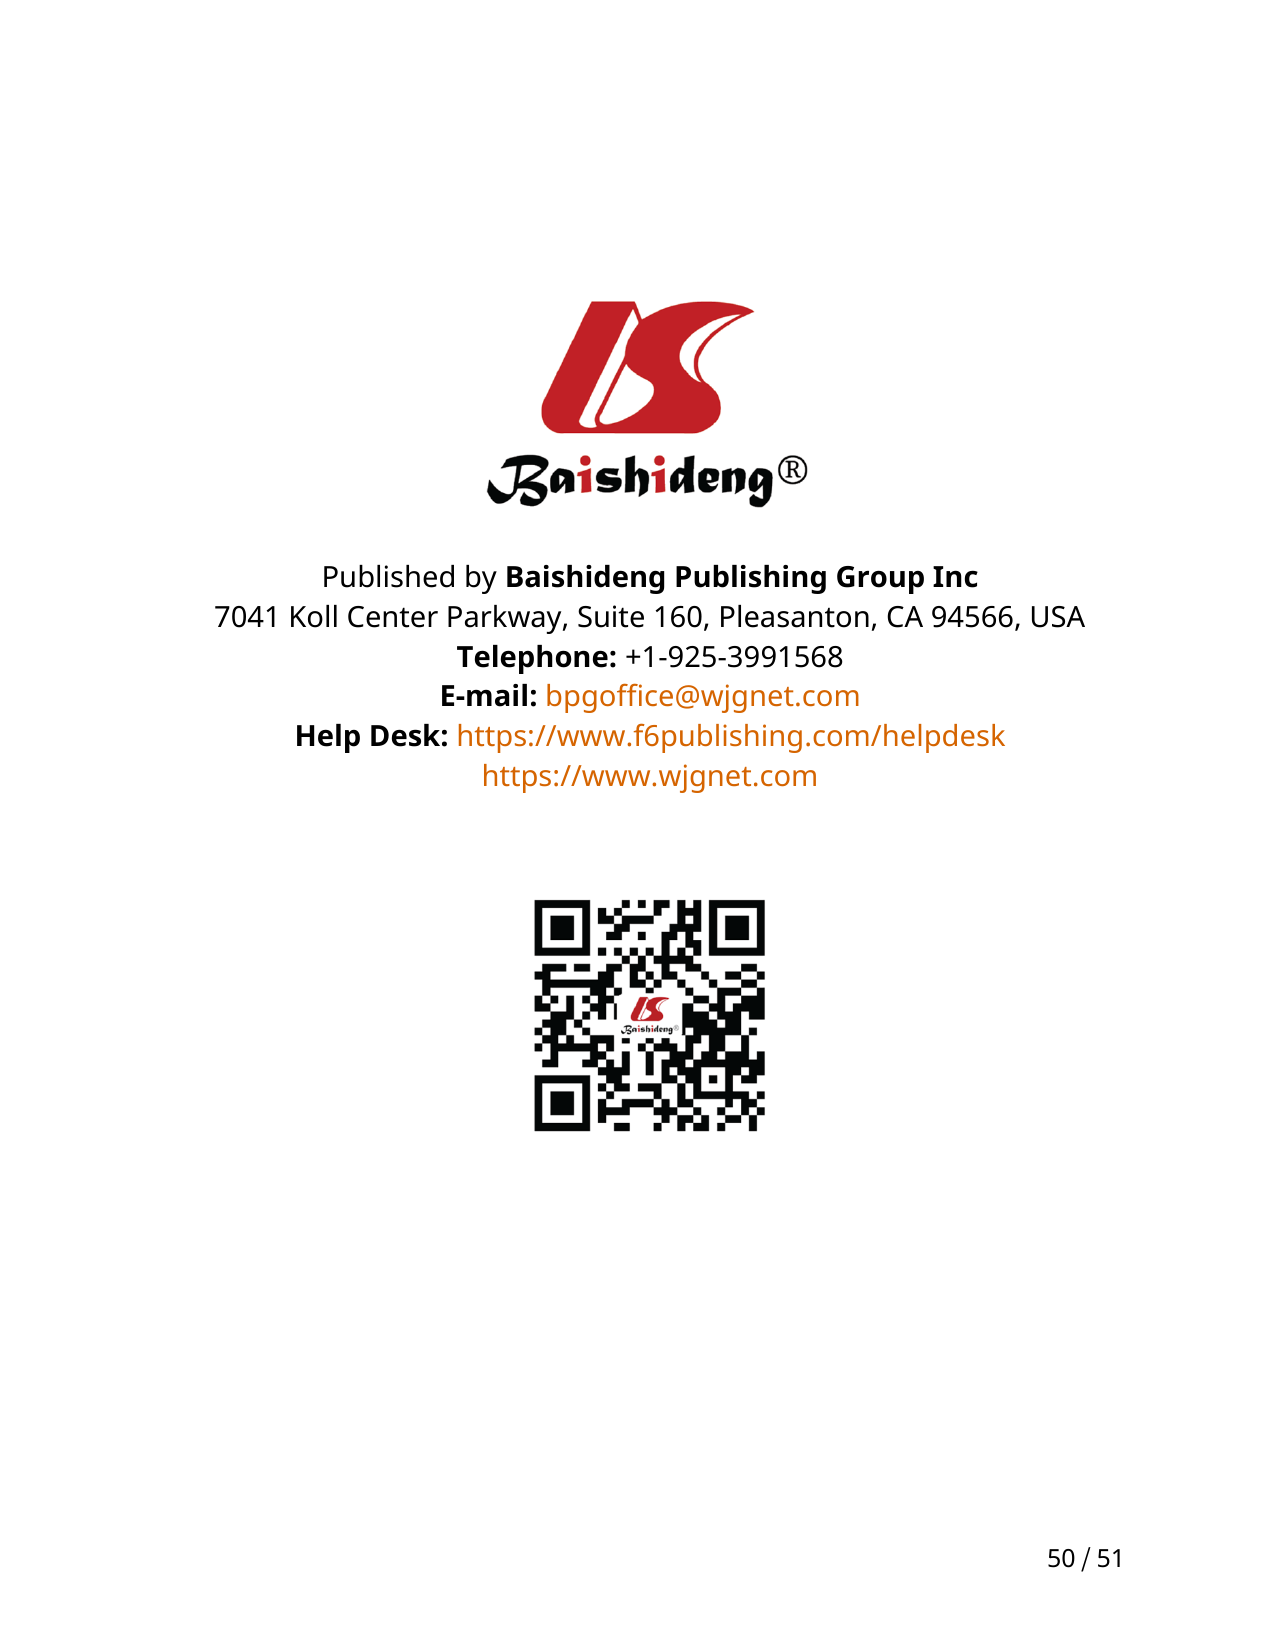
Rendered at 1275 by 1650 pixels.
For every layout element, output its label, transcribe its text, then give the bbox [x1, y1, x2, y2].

picture [531, 896, 769, 1134]
picture [445, 286, 855, 523]
text Telephone: +1-925-3991568 [175, 636, 1125, 676]
text Published by Baishideng Publishing Group Inc [175, 557, 1125, 596]
text https://www.wjgnet.com [175, 755, 1125, 795]
text 7041 Koll Center Parkway, Suite 160, Pleasanton, CA 94566, USA [175, 596, 1125, 636]
text Help Desk: https://www.f6publishing.com/helpdesk [175, 715, 1125, 755]
text E-mail: bpgoffice@wjgnet.com [175, 676, 1125, 715]
